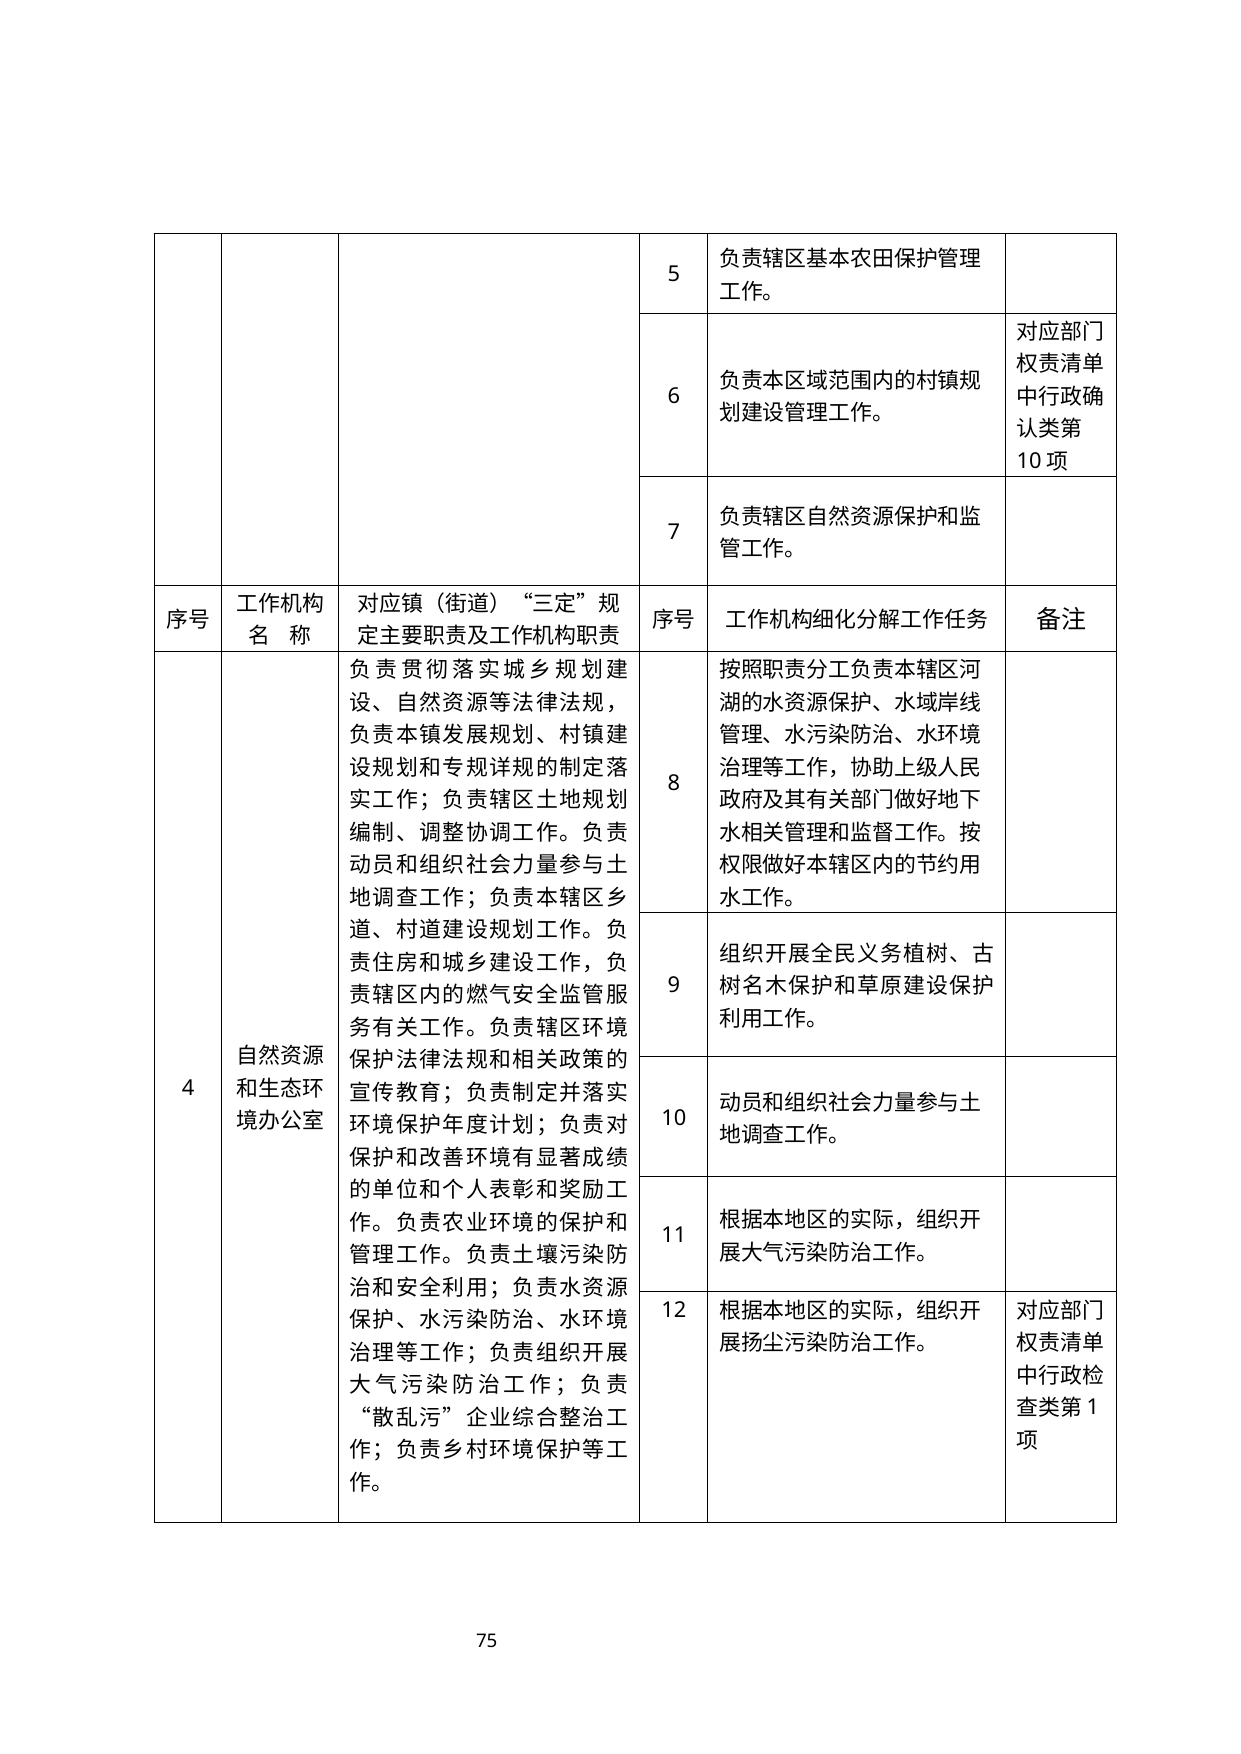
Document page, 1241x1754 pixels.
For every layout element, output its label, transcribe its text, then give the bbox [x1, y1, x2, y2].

table_cell 对应镇（街道）“三定”规定主要职责及工作机构职责 [339, 586, 639, 651]
table_cell 12 [640, 1292, 707, 1522]
table_cell 备注 [1006, 586, 1116, 651]
table_cell 工作机构 名 称 [222, 586, 338, 651]
table_cell 5 [640, 234, 707, 312]
table_cell 8 [640, 652, 707, 912]
table_cell [1006, 1177, 1116, 1291]
table_cell 自然资源 和生态环境办公室 [222, 652, 338, 1522]
table_cell 11 [640, 1177, 707, 1291]
table_cell 6 [640, 314, 707, 476]
table_cell [1006, 913, 1116, 1056]
table_cell 动员和组织社会力量参与土地调查工作。 [708, 1057, 1005, 1176]
table_cell 根据本地区的实际，组织开展扬尘污染防治工作。 [708, 1292, 1005, 1522]
table_cell [1006, 1057, 1116, 1176]
table_cell [1006, 234, 1116, 312]
table_cell 组织开展全民义务植树、古树名木保护和草原建设保护利用工作。 [708, 913, 1005, 1056]
table_cell 4 [155, 652, 221, 1522]
table_cell 序号 [155, 586, 221, 651]
table_cell [1006, 652, 1116, 912]
table_cell 序号 [640, 586, 707, 651]
table_cell 按照职责分工负责本辖区河湖的水资源保护、水域岸线管理、水污染防治、水环境治理等工作，协助上级人民政府及其有关部门做好地下水相关管理和监督工作。按权限做好本辖区内的节约用水工作。 [708, 652, 1005, 912]
table_cell 负责本区域范围内的村镇规划建设管理工作。 [708, 314, 1005, 476]
table_cell 工作机构细化分解工作任务 [708, 586, 1005, 651]
table_cell 10 [640, 1057, 707, 1176]
table_cell 负责辖区基本农田保护管理工作。 [708, 234, 1005, 312]
table_cell 负责辖区自然资源保护和监管工作。 [708, 477, 1005, 584]
table_cell 根据本地区的实际，组织开展大气污染防治工作。 [708, 1177, 1005, 1291]
table_cell 7 [640, 477, 707, 584]
table_cell 对应部门权责清单中行政检查类第1项 [1006, 1292, 1116, 1522]
table_cell 对应部门权责清单中行政确认类第10项 [1006, 314, 1116, 476]
table_cell 负责贯彻落实城乡规划建设、自然资源等法律法规，负责本镇发展规划、村镇建设规划和专规详规的制定落实工作；负责辖区土地规划编制、调整协调工作。负责动员和组织社会力量参与土地调查工作；负责本辖区乡道、村道建设规划工作。负责住房和城乡建设工作，负责辖区内的燃气安全监管服务有关工作。负责辖区环境保护法律法规和相关政策的宣传教育；负责制定并落实环境保护年度计划；负责对保护和改善环境有显著成绩的单位和个人表彰和奖励工作。负责农业环境的保护和管理工作。负责土壤污染防治和安全利用；负责水资源保护、水污染防治、水环境治理等工作；负责组织开展大气污染防治工作；负责“散乱污”企业综合整治工作；负责乡村环境保护等工作。 [339, 652, 639, 1522]
table_cell 9 [640, 913, 707, 1056]
table_cell [1006, 477, 1116, 584]
